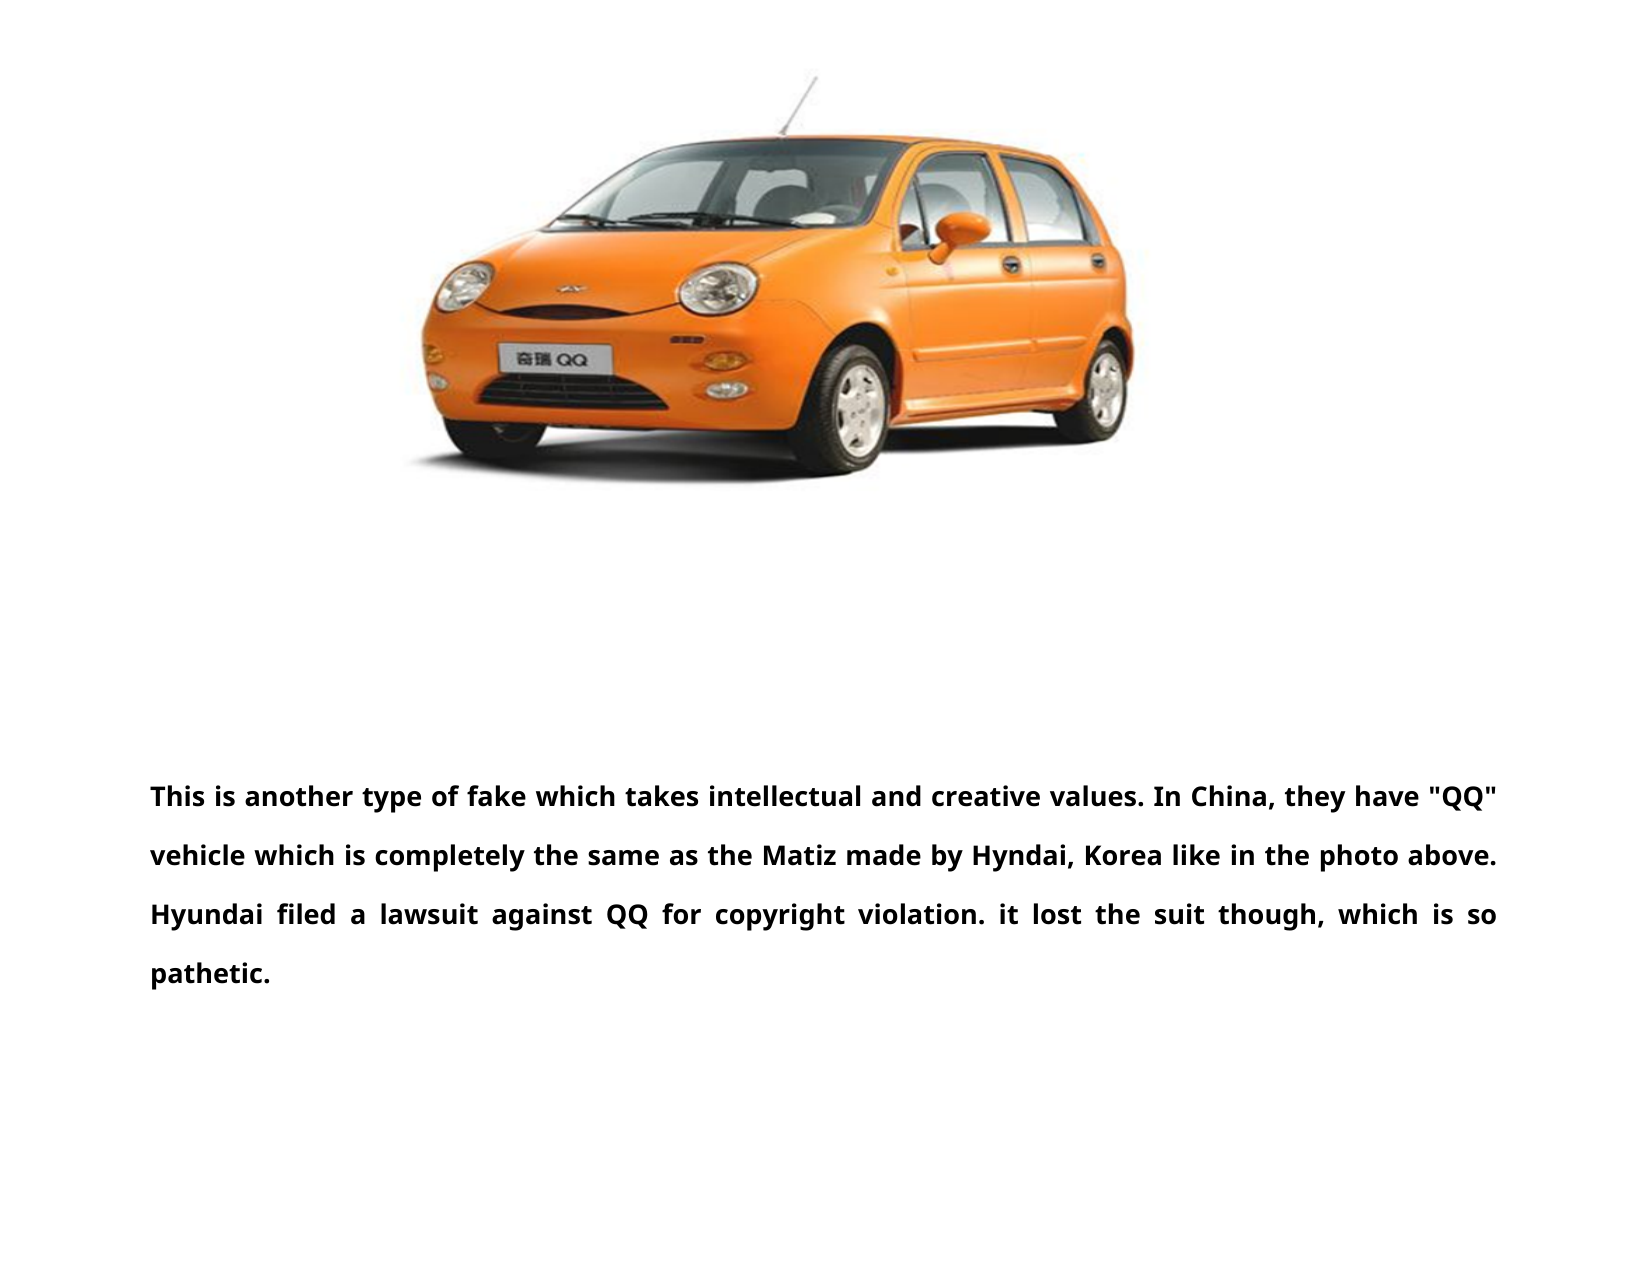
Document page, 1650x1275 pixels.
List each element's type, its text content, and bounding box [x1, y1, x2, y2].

text This is another type of fake which takes intellectual and creative values. In China, they have "QQ" vehicle which is completely the same as the Matiz made by Hyndai, Korea like in the photo above. Hyundai filed a lawsuit against QQ for copyright violation. it lost the suit though, which is so pathetic. [150, 778, 1500, 991]
picture [310, 56, 1247, 510]
